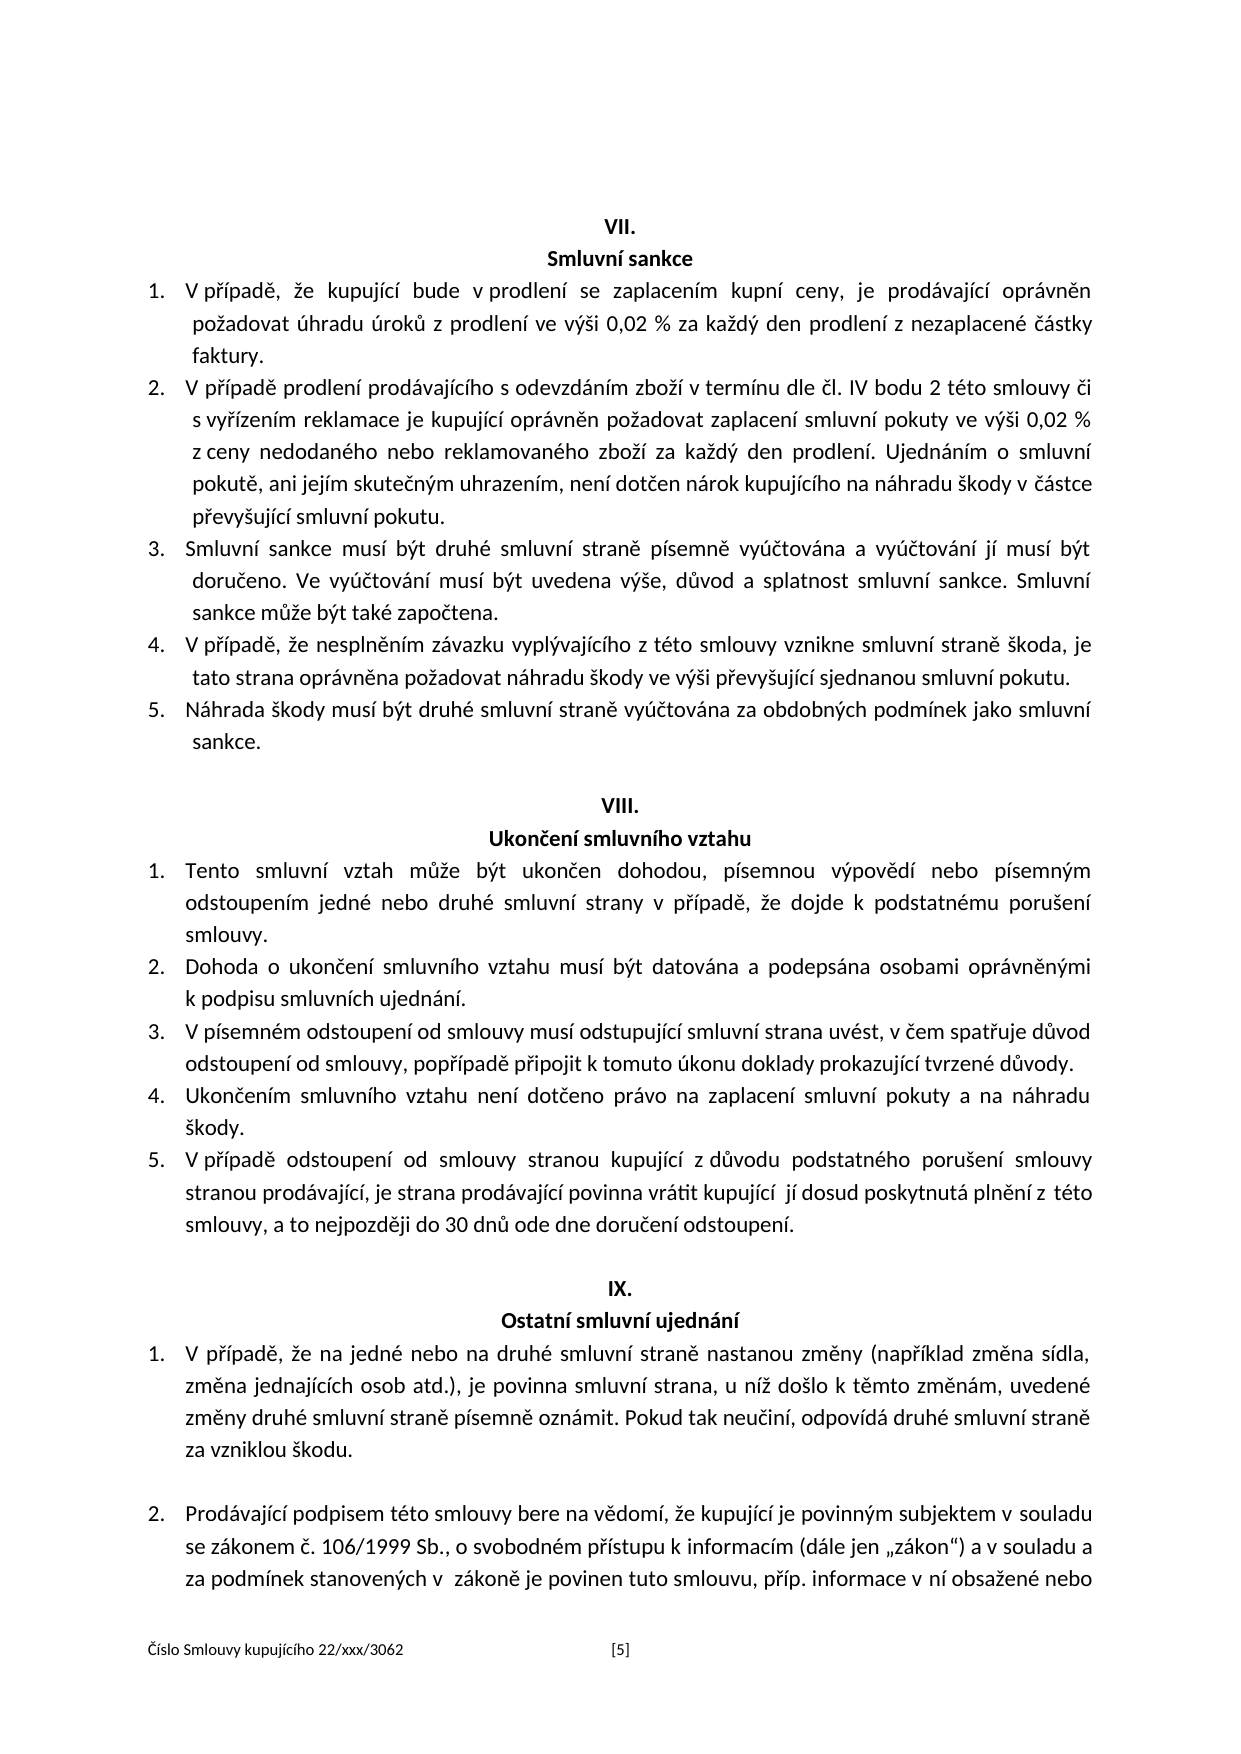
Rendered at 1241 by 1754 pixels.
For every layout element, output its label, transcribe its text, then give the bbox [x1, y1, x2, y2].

text VII. [148, 212, 1092, 240]
list Smluvní sankce musí být druhé smluvní straně písemně vyúčtována a vyúčtování jí musí být doručeno. Ve vyúčtování musí být uvedena výše, důvod a splatnost smluvní sankce. Smluvní sankce může být také započtena. [148, 534, 1092, 626]
text IX. [148, 1274, 1092, 1302]
list Dohoda o ukončení smluvního vztahu musí být datována a podepsána osobami oprávněnými k podpisu smluvních ujednání. [148, 952, 1092, 1013]
list Náhrada škody musí být druhé smluvní straně vyúčtována za obdobných podmínek jako smluvní sankce. [148, 695, 1092, 755]
text Ostatní smluvní ujednání [148, 1306, 1092, 1334]
list Ukončením smluvního vztahu není dotčeno právo na zaplacení smluvní pokuty a na náhradu škody. [148, 1081, 1092, 1141]
list V případě odstoupení od smlouvy stranou kupující z důvodu podstatného porušení smlouvy stranou prodávající, je strana prodávající povinna vrátit kupující jí dosud poskytnutá plnění z této smlouvy, a to nejpozději do 30 dnů ode dne doručení odstoupení. [148, 1146, 1092, 1238]
list V písemném odstoupení od smlouvy musí odstupující smluvní strana uvést, v čem spatřuje důvod odstoupení od smlouvy, popřípadě připojit k tomuto úkonu doklady prokazující tvrzené důvody. [148, 1017, 1092, 1077]
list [148, 1499, 1092, 1592]
text Ukončení smluvního vztahu [148, 824, 1092, 852]
list Tento smluvní vztah může být ukončen dohodou, písemnou výpovědí nebo písemným odstoupením jedné nebo druhé smluvní strany v případě, že dojde k podstatnému porušení smlouvy. [148, 856, 1092, 948]
text Smluvní sankce [148, 244, 1092, 272]
list V případě, že na jedné nebo na druhé smluvní straně nastanou změny (například změna sídla, změna jednajících osob atd.), je povinna smluvní strana, u níž došlo k těmto změnám, uvedené změny druhé smluvní straně písemně oznámit. Pokud tak neučiní, odpovídá druhé smluvní straně za vzniklou škodu. [148, 1339, 1092, 1463]
list V případě, že kupující bude v prodlení se zaplacením kupní ceny, je prodávající oprávněn požadovat úhradu úroků z prodlení ve výši 0,02 % za každý den prodlení z nezaplacené částky faktury. [148, 276, 1092, 369]
text VIII. [148, 791, 1092, 819]
list V případě prodlení prodávajícího s odevzdáním zboží v termínu dle čl. IV bodu 2 této smlouvy či s vyřízením reklamace je kupující oprávněn požadovat zaplacení smluvní pokuty ve výši 0,02 % z ceny nedodaného nebo reklamovaného zboží za každý den prodlení. Ujednáním o smluvní pokutě, ani jejím skutečným uhrazením, není dotčen nárok kupujícího na náhradu škody v částce převyšující smluvní pokutu. [148, 373, 1092, 530]
list V případě, že nesplněním závazku vyplývajícího z této smlouvy vznikne smluvní straně škoda, je tato strana oprávněna požadovat náhradu škody ve výši převyšující sjednanou smluvní pokutu. [148, 631, 1092, 691]
